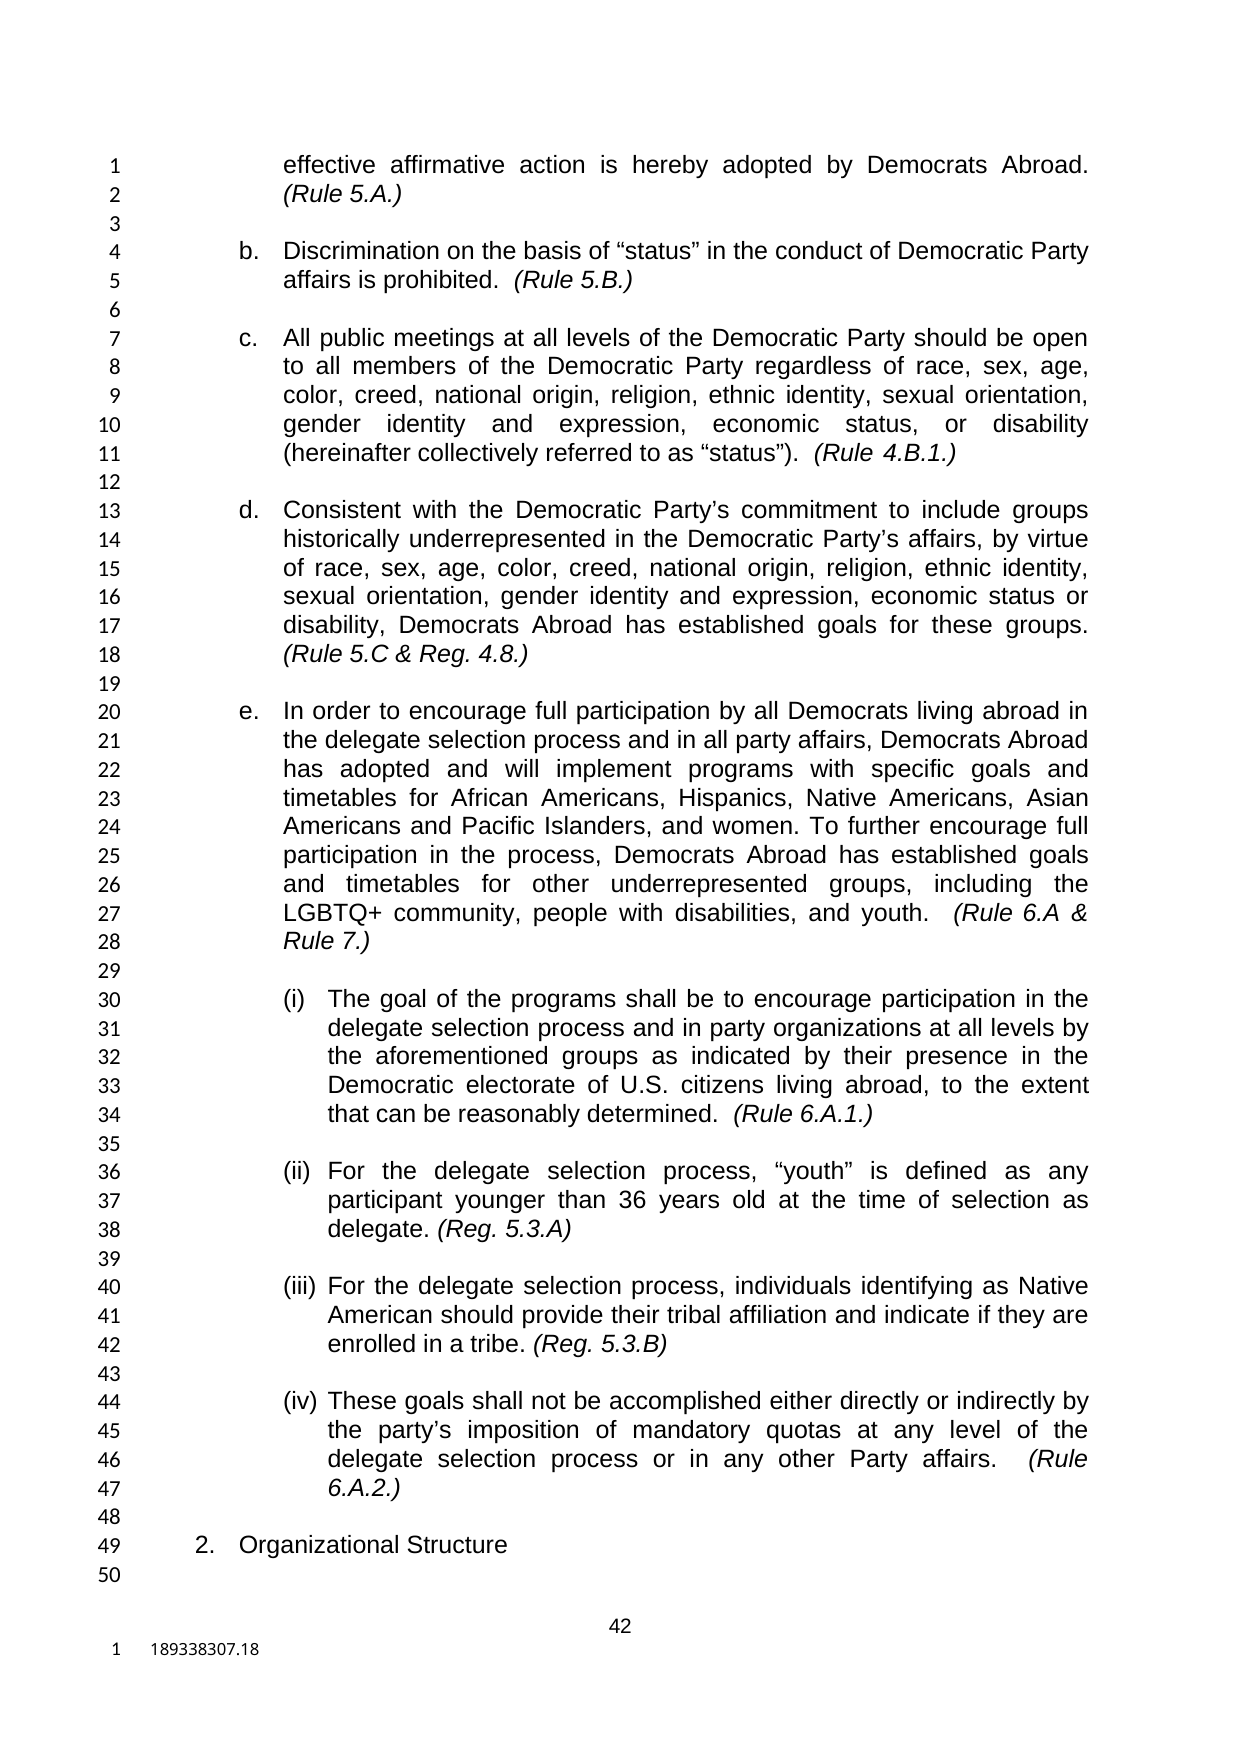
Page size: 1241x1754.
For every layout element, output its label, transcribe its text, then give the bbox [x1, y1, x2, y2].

text 2. Organizational Structure [194, 1530, 1090, 1559]
text (iii) For the delegate selection process, individuals identifying as Native American should provide their tribal affiliation and indicate if they are enrolled in a tribe. (Reg. 5.3.B) [283, 1271, 1090, 1357]
text (iv) These goals shall not be accomplished either directly or indirectly by the party’s imposition of mandatory quotas at any level of the delegate selection process or in any other Party affairs. (Rule 6.A.2.) [283, 1386, 1090, 1501]
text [239, 150, 1090, 207]
text e. In order to encourage full participation by all Democrats living abroad in the delegate selection process and in all party affairs, Democrats Abroad has adopted and will implement programs with specific goals and timetables for African Americans, Hispanics, Native Americans, Asian Americans and Pacific Islanders, and women. To further encourage full participation in the process, Democrats Abroad has established goals and timetables for other underrepresented groups, including the LGBTQ+ community, people with disabilities, and youth. (Rule 6.A & Rule 7.) [239, 696, 1090, 955]
text (ii) For the delegate selection process, “youth” is defined as any participant younger than 36 years old at the time of selection as delegate. (Reg. 5.3.A) [283, 1156, 1090, 1242]
text c. All public meetings at all levels of the Democratic Party should be open to all members of the Democratic Party regardless of race, sex, age, color, creed, national origin, religion, ethnic identity, sexual orientation, gender identity and expression, economic status, or disability (hereinafter collectively referred to as “status”). (Rule 4.B.1.) [239, 322, 1090, 466]
text (i) The goal of the programs shall be to encourage participation in the delegate selection process and in party organizations at all levels by the aforementioned groups as indicated by their presence in the Democratic electorate of U.S. citizens living abroad, to the extent that can be reasonably determined. (Rule 6.A.1.) [283, 984, 1090, 1127]
text b. Discrimination on the basis of “status” in the conduct of Democratic Party affairs is prohibited. (Rule 5.B.) [239, 236, 1090, 294]
text d. Consistent with the Democratic Party’s commitment to include groups historically underrepresented in the Democratic Party’s affairs, by virtue of race, sex, age, color, creed, national origin, religion, ethnic identity, sexual orientation, gender identity and expression, economic status or disability, Democrats Abroad has established goals for these groups. (Rule 5.C & Reg. 4.8.) [239, 495, 1090, 667]
